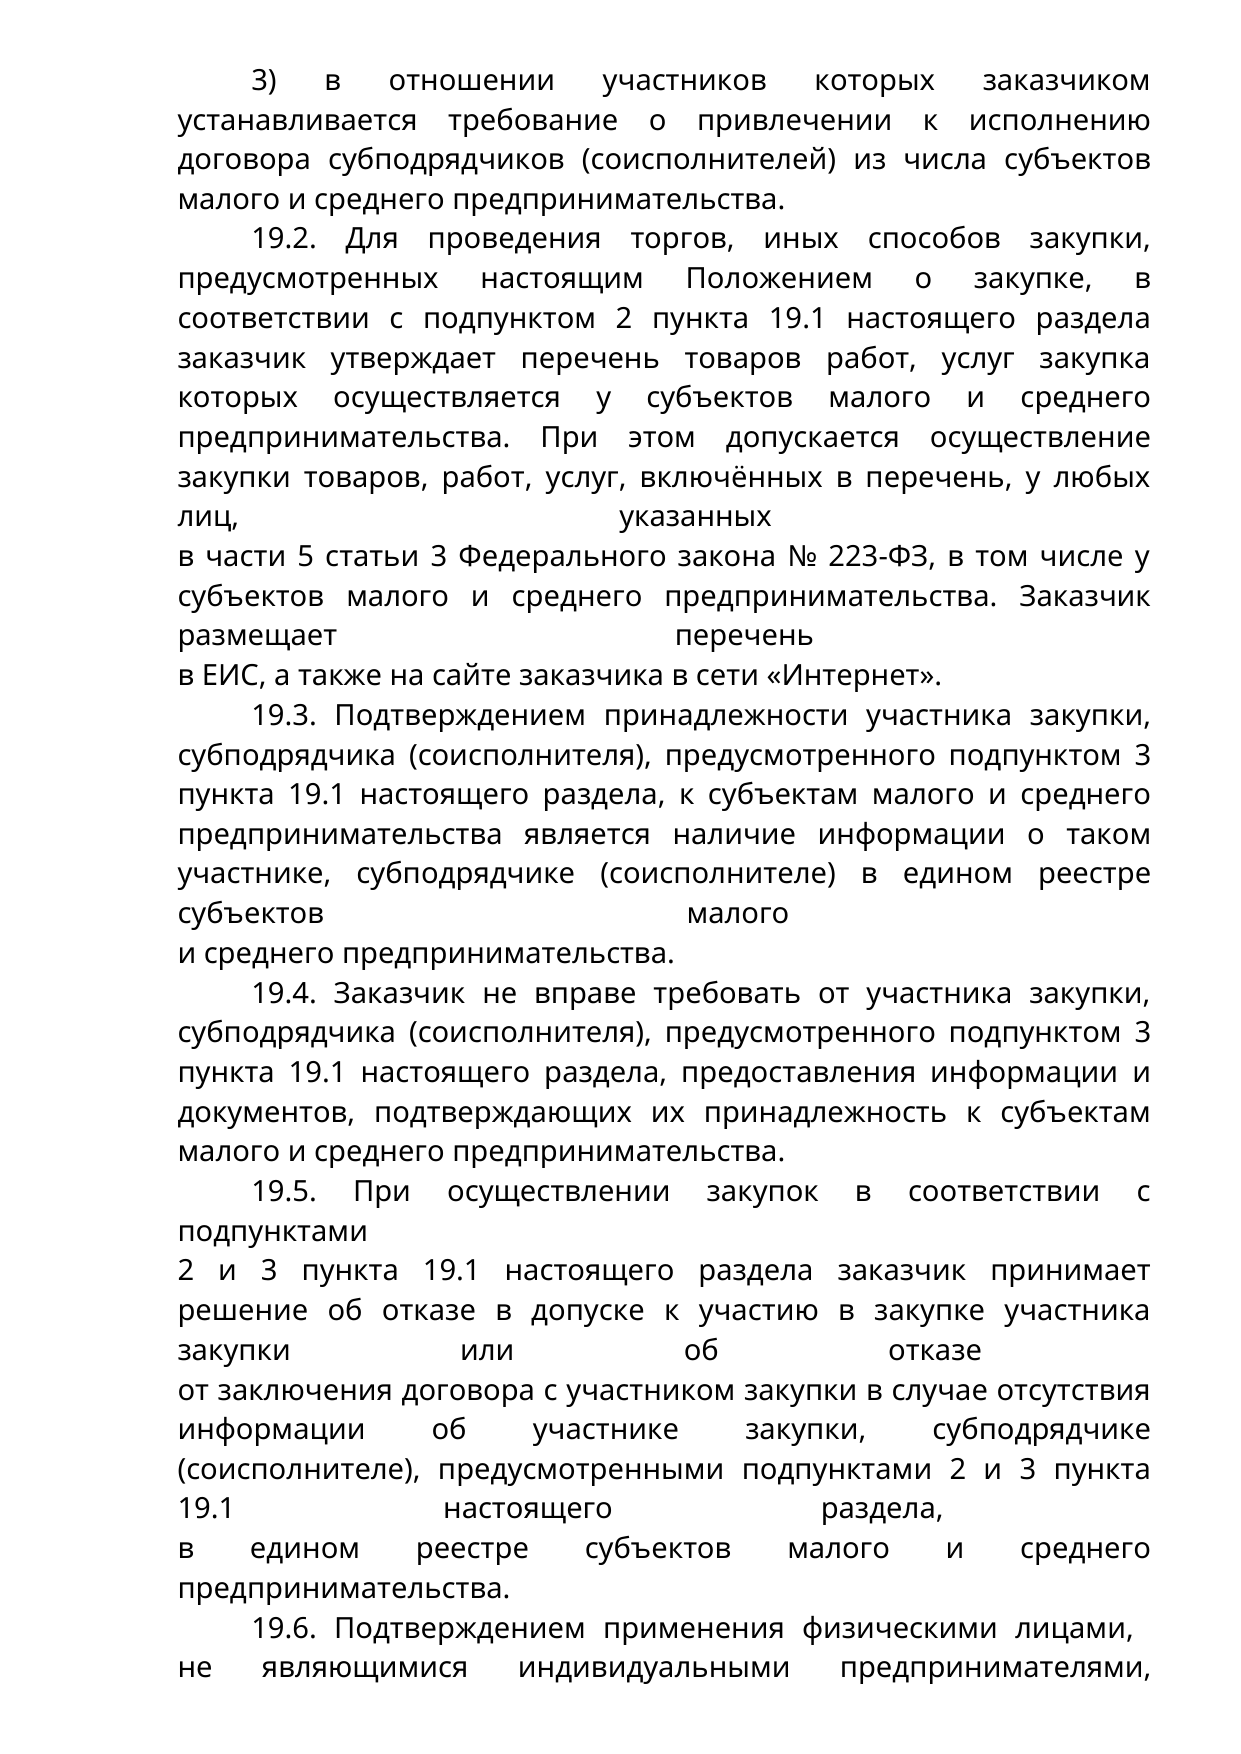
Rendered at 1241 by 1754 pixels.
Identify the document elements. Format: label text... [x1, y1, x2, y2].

text 19.4. Заказчик не вправе требовать от участника закупки, субподрядчика (соисполнителя), предусмотренного подпунктом 3 пункта 19.1 настоящего раздела, предоставления информации и документов, подтверждающих их принадлежность к субъектам малого и среднего предпринимательства. [177, 972, 1152, 1170]
text 3) в отношении участников которых заказчиком устанавливается требование о привлечении к исполнению договора субподрядчиков (соисполнителей) из числа субъектов малого и среднего предпринимательства. [177, 59, 1152, 218]
text 19.2. Для проведения торгов, иных способов закупки, предусмотренных настоящим Положением о закупке, в соответствии с подпунктом 2 пункта 19.1 настоящего раздела заказчик утверждает перечень товаров работ, услуг закупка которых осуществляется у субъектов малого и среднего предпринимательства. При этом допускается осуществление закупки товаров, работ, услуг, включённых в перечень, у любых лиц, указанных в части 5 статьи 3 Федерального закона № 223-ФЗ, в том числе у субъектов малого и среднего предпринимательства. Заказчик размещает перечень в ЕИС, а также на сайте заказчика в сети «Интернет». [177, 218, 1152, 694]
text 19.5. При осуществлении закупок в соответствии с подпунктами 2 и 3 пункта 19.1 настоящего раздела заказчик принимает решение об отказе в допуске к участию в закупке участника закупки или об отказе от заключения договора с участником закупки в случае отсутствия информации об участнике закупки, субподрядчике (соисполнителе), предусмотренными подпунктами 2 и 3 пункта 19.1 настоящего раздела, в едином реестре субъектов малого и среднего предпринимательства. [177, 1170, 1152, 1607]
text 19.3. Подтверждением принадлежности участника закупки, субподрядчика (соисполнителя), предусмотренного подпунктом 3 пункта 19.1 настоящего раздела, к субъектам малого и среднего предпринимательства является наличие информации о таком участнике, субподрядчике (соисполнителе) в едином реестре субъектов малого и среднего предпринимательства. [177, 694, 1152, 972]
